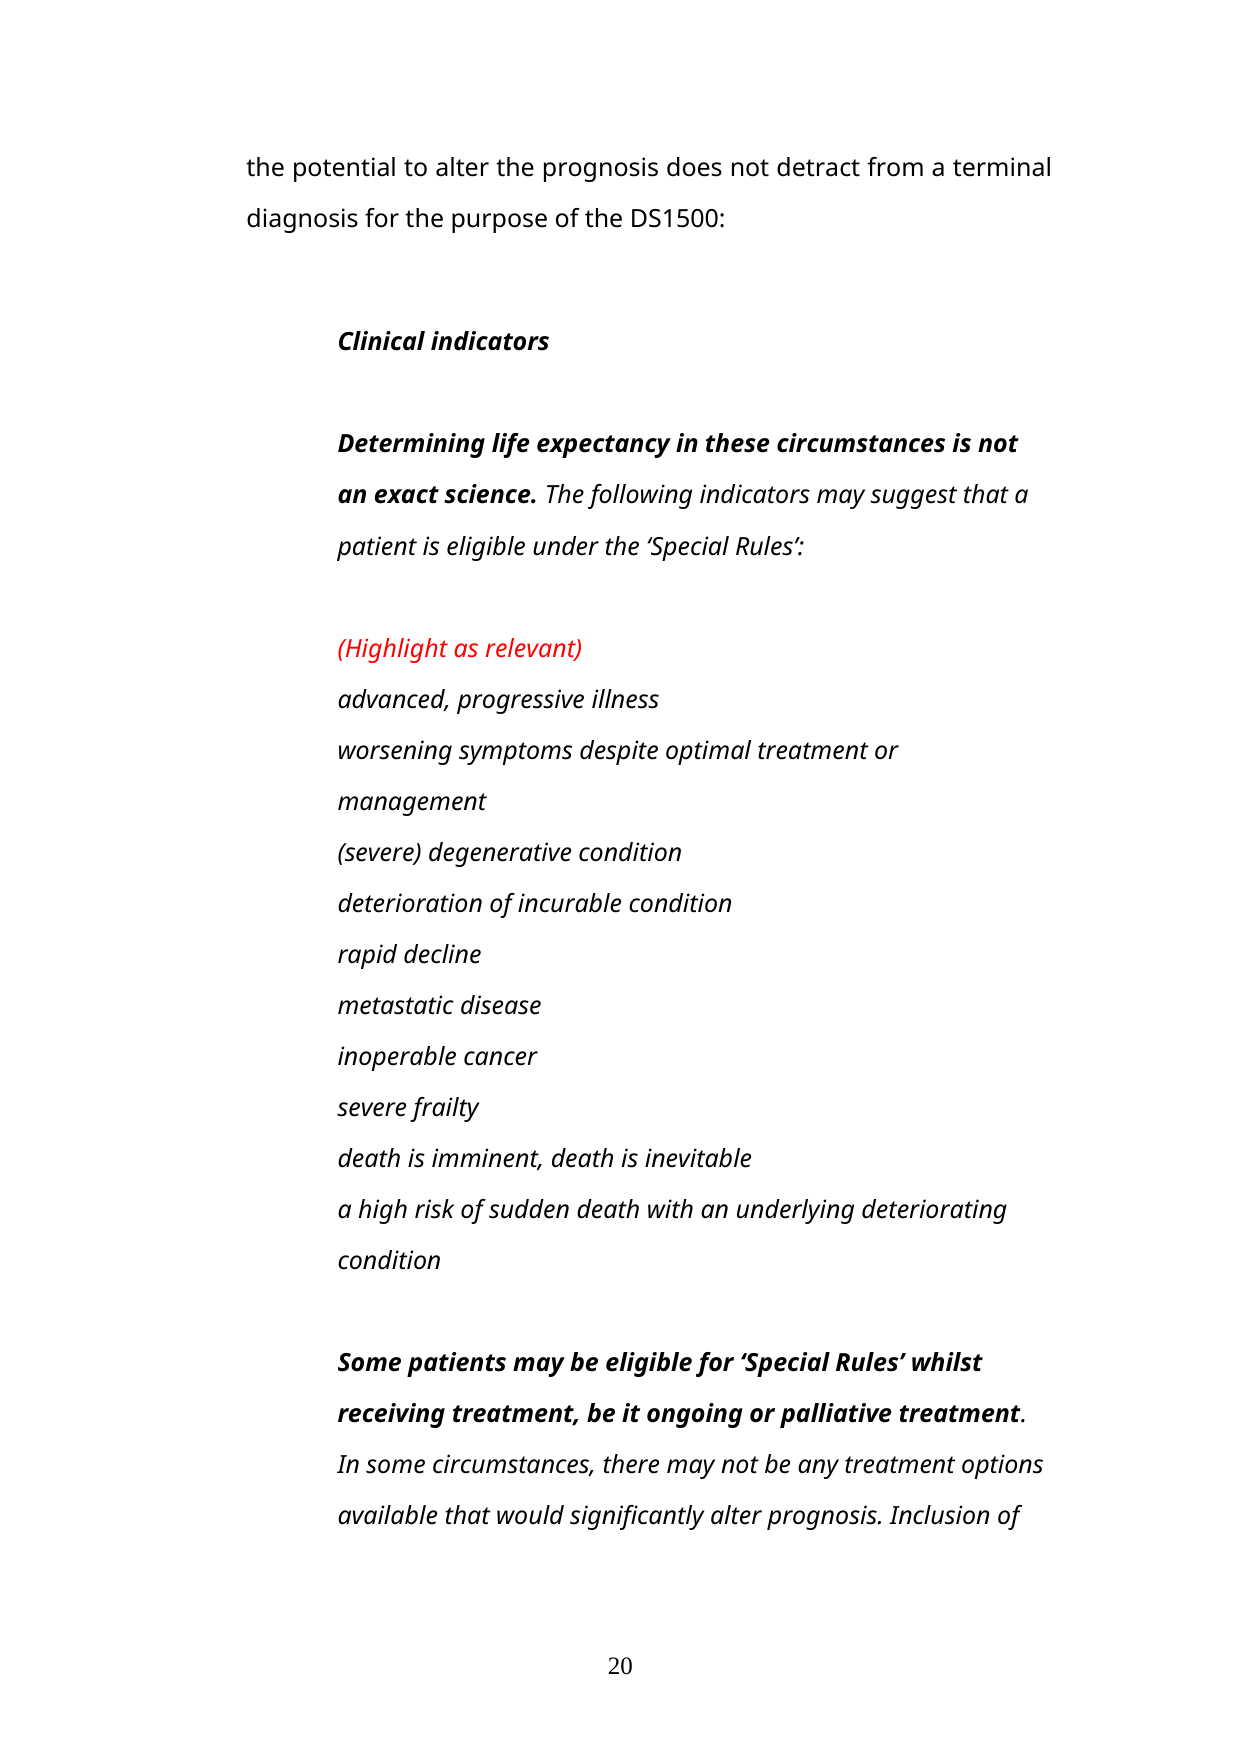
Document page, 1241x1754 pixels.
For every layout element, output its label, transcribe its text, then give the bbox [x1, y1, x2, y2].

text (severe) degenerative condition [337, 834, 1053, 868]
text (Highlight as relevant) [337, 630, 1053, 664]
text a high risk of sudden death with an underlying deteriorating condition [337, 1192, 1053, 1277]
text advanced, progressive illness [337, 681, 1053, 715]
text severe frailty [337, 1089, 1053, 1124]
text death is imminent, death is inevitable [337, 1141, 1053, 1175]
text deterioration of incurable condition [337, 885, 1053, 919]
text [337, 1345, 1053, 1532]
text Clinical indicators [337, 324, 1053, 358]
text Determining life expectancy in these circumstances is not an exact science. The following indicators may suggest that a patient is eligible under the ‘Special Rules’: [337, 426, 1053, 562]
text metastatic disease [337, 987, 1053, 1022]
text worsening symptoms despite optimal treatment or management [337, 732, 1053, 817]
text inoperable cancer [337, 1038, 1053, 1073]
text rapid decline [337, 936, 1053, 971]
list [187, 150, 1053, 235]
